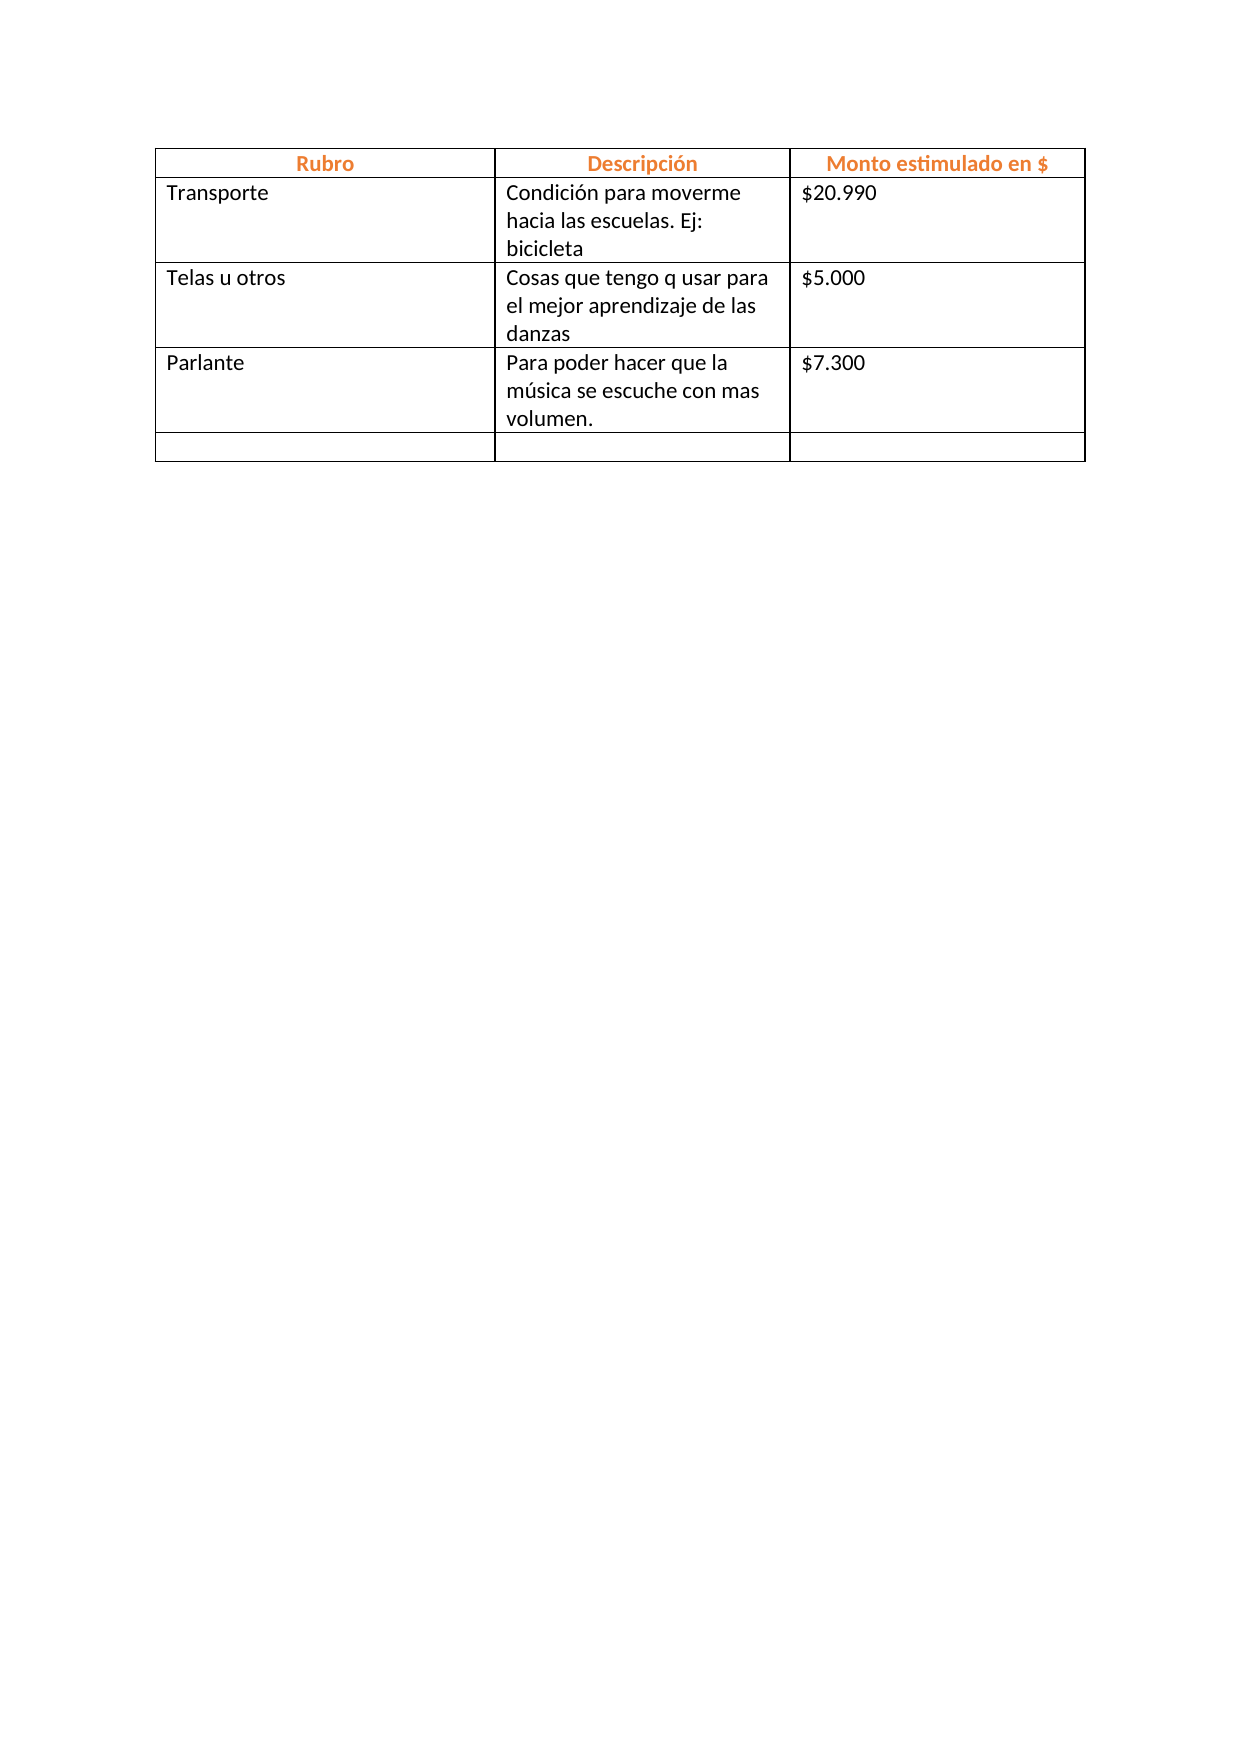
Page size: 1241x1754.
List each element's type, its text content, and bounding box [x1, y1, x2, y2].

table_cell $7.300 [791, 348, 1084, 432]
table_cell Telas u otros [156, 263, 494, 347]
table_cell [791, 433, 1084, 461]
table_header Monto estimulado en $ [791, 149, 1084, 177]
table_cell [156, 433, 494, 461]
table_cell $5.000 [791, 263, 1084, 347]
table_cell Para poder hacer que la música se escuche con mas volumen. [496, 348, 789, 432]
table_cell Cosas que tengo q usar para el mejor aprendizaje de las danzas [496, 263, 789, 347]
table_header Rubro [156, 149, 494, 177]
table_cell Condición para moverme hacia las escuelas. Ej: bicicleta [496, 178, 789, 262]
table_cell [496, 433, 789, 461]
table_cell Transporte [156, 178, 494, 262]
table_header Descripción [496, 149, 789, 177]
table_cell Parlante [156, 348, 494, 432]
table_cell $20.990 [791, 178, 1084, 262]
